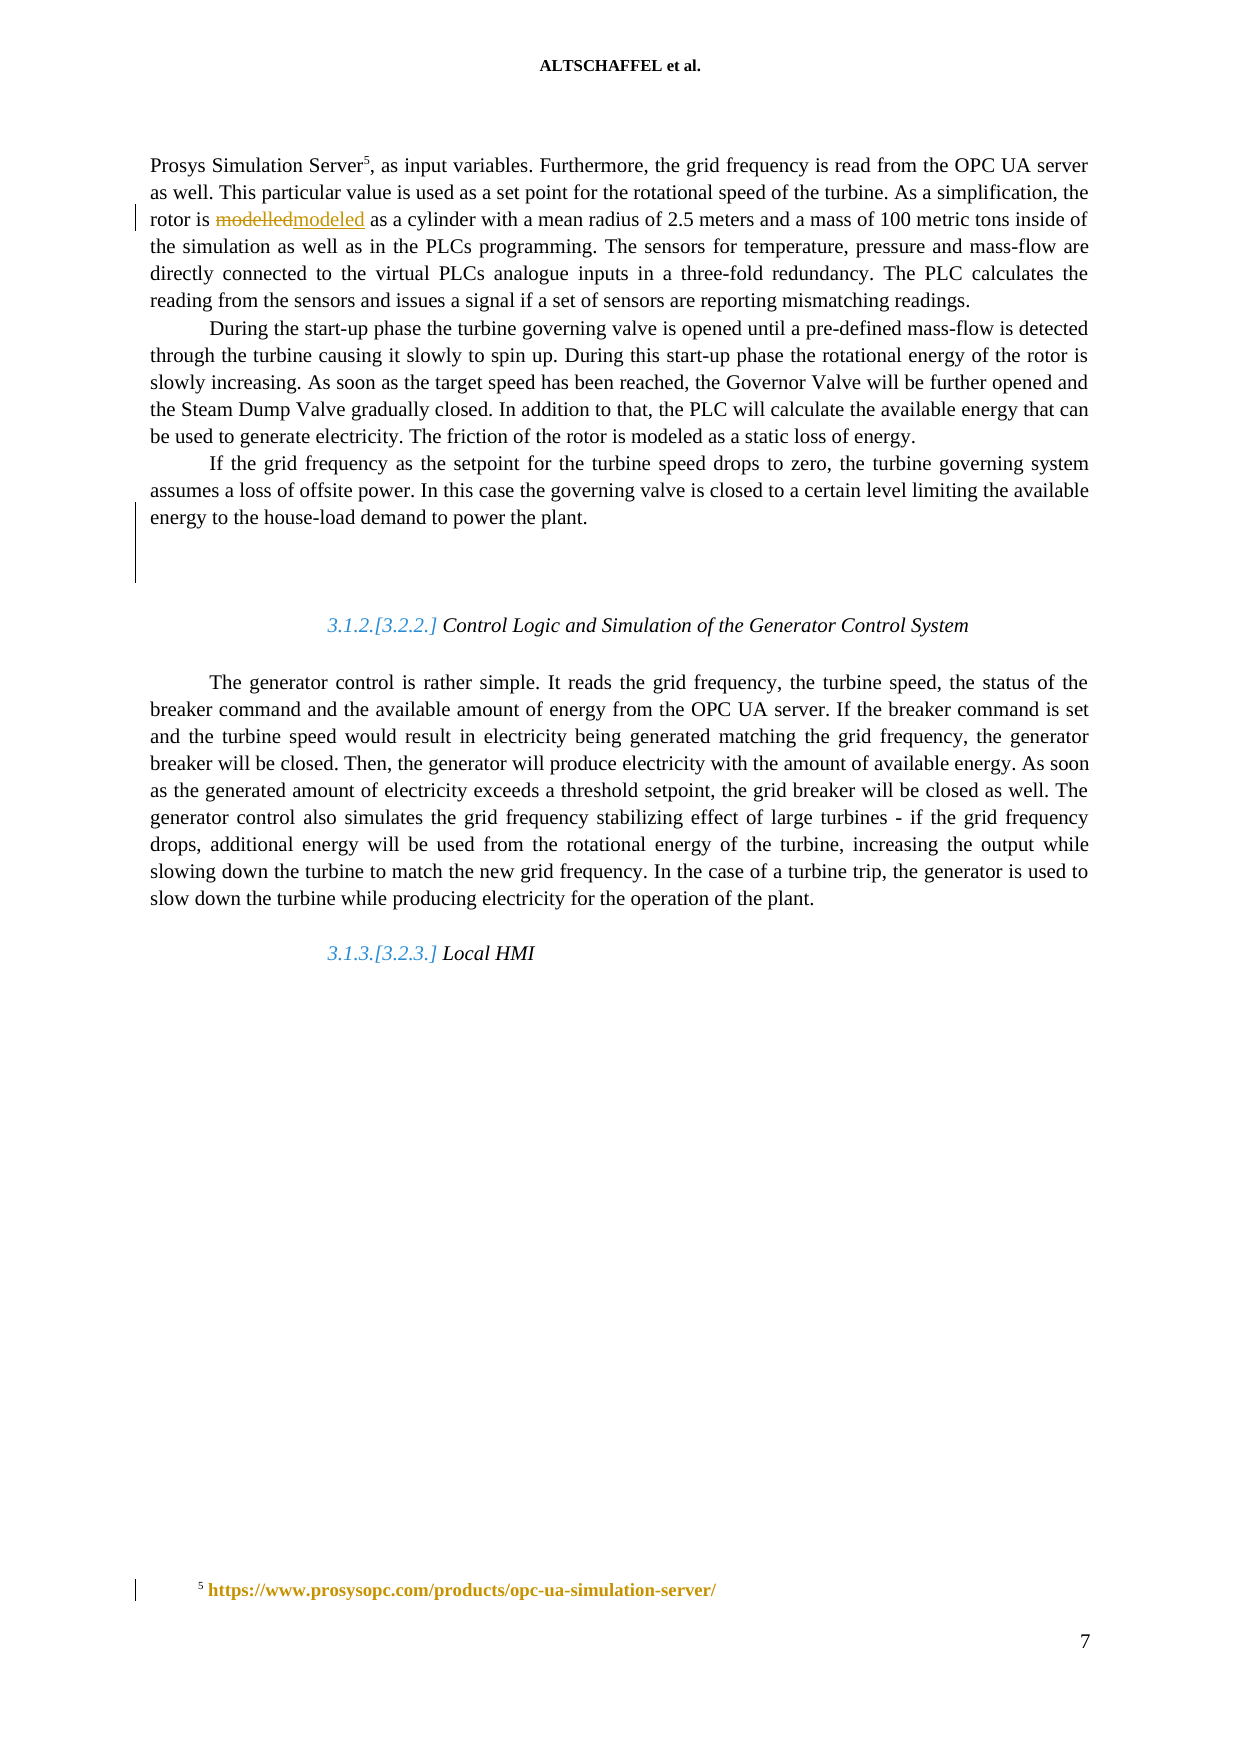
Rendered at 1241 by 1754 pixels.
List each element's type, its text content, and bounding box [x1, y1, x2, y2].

subtitle Local HMI [327, 939, 1090, 964]
text The generator control is rather simple. It reads the grid frequency, the turbine speed, the status of the breaker command and the available amount of energy from the OPC UA server. If the breaker command is set and the turbine speed would result in electricity being generated matching the grid frequency, the generator breaker will be closed. Then, the generator will produce electricity with the amount of available energy. As soon as the generated amount of electricity exceeds a threshold setpoint, the grid breaker will be closed as well. The generator control also simulates the grid frequency stabilizing effect of large turbines - if the grid frequency drops, additional energy will be used from the rotational energy of the turbine, increasing the output while slowing down the turbine to match the new grid frequency. In the case of a turbine trip, the generator is used to slow down the turbine while producing electricity for the operation of the plant. [150, 667, 1090, 910]
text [150, 150, 1090, 312]
text If the grid frequency as the setpoint for the turbine speed drops to zero, the turbine governing system assumes a loss of offsite power. In this case the governing valve is closed to a certain level limiting the available energy to the house-load demand to power the plant. [150, 448, 1090, 529]
subtitle Control Logic and Simulation of the Generator Control System [327, 612, 1090, 637]
text During the start-up phase the turbine governing valve is opened until a pre-defined mass-flow is detected through the turbine causing it slowly to spin up. During this start-up phase the rotational energy of the rotor is slowly increasing. As soon as the target speed has been reached, the Governor Valve will be further opened and the Steam Dump Valve gradually closed. In addition to that, the PLC will calculate the available energy that can be used to generate electricity. The friction of the rotor is modeled as a static loss of energy. [150, 312, 1090, 448]
